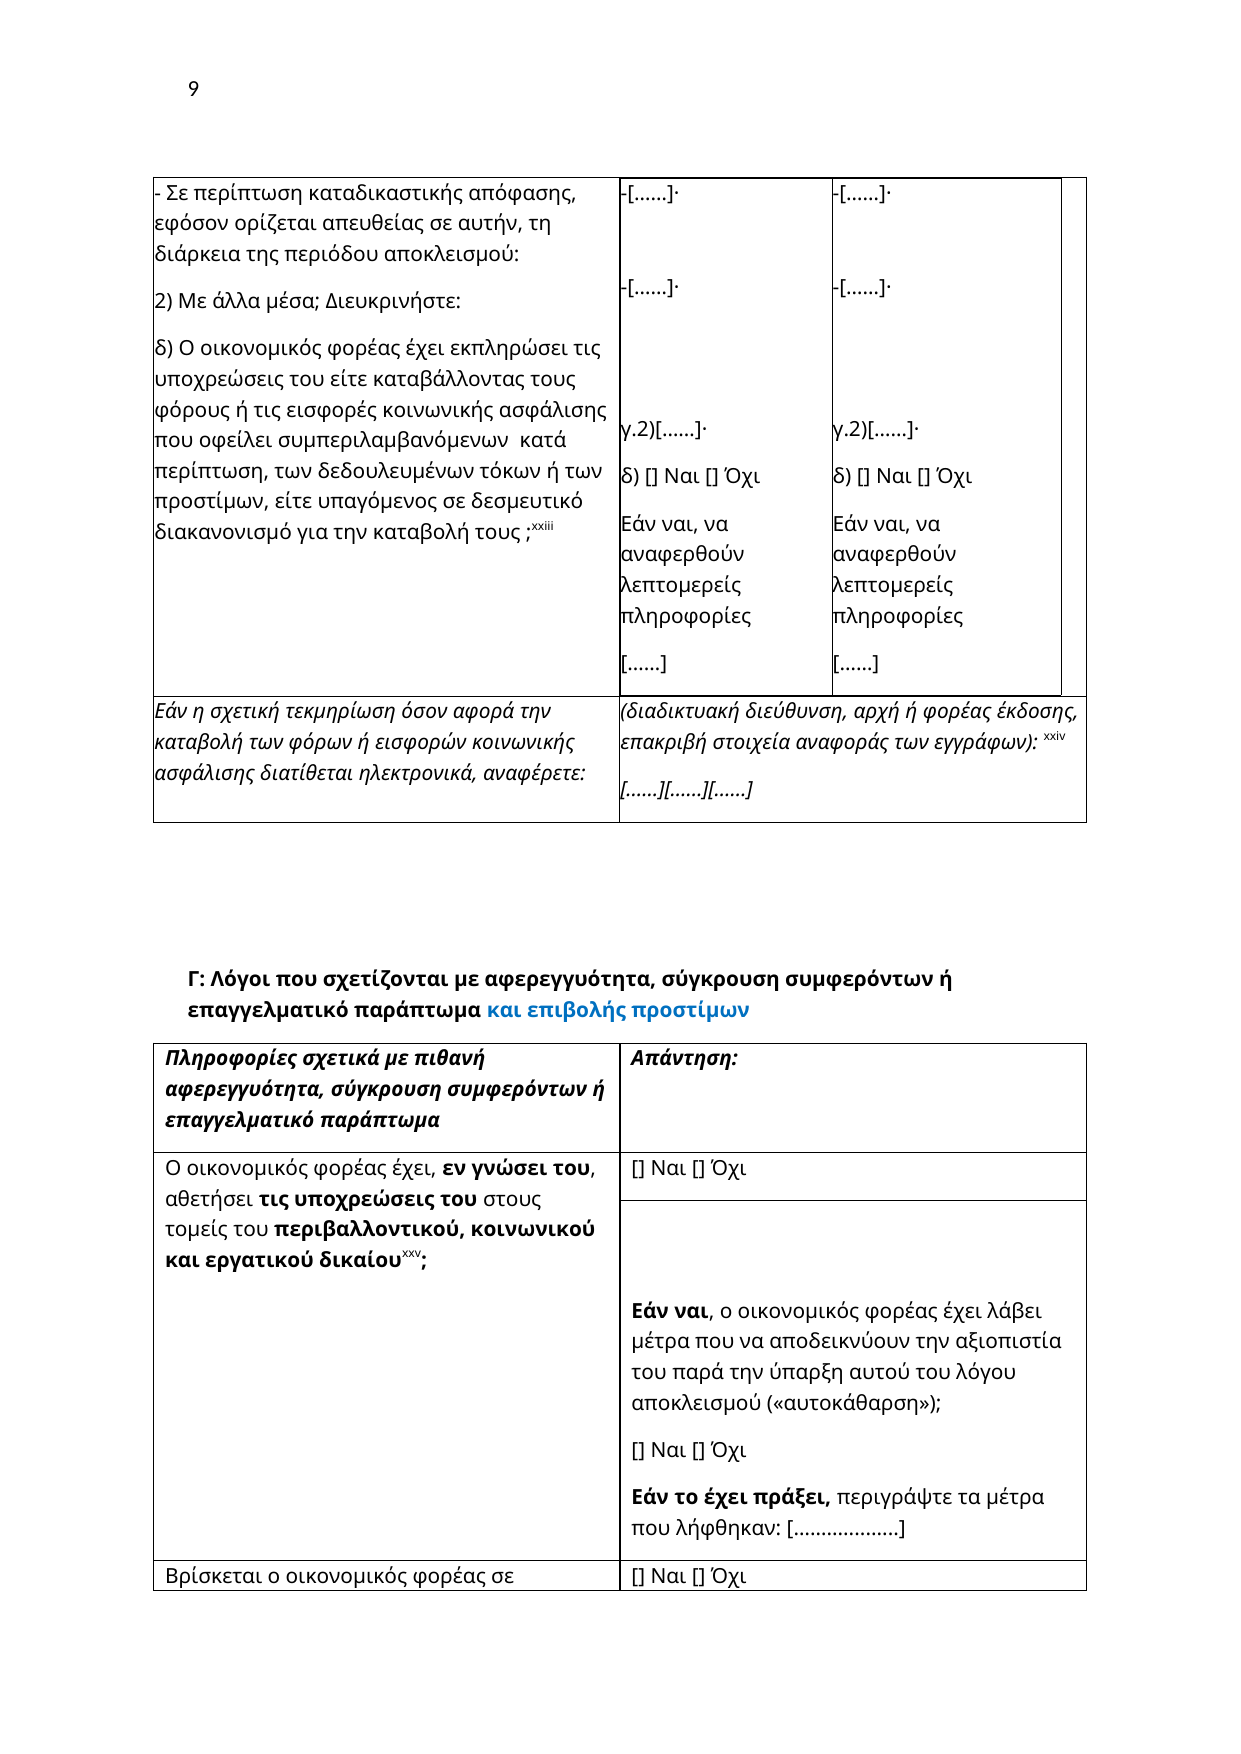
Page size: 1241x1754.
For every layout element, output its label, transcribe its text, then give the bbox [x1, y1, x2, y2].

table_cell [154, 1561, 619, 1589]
table_cell [621, 179, 832, 695]
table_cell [154, 178, 619, 696]
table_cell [621, 1561, 1086, 1589]
table_cell [833, 178, 1086, 696]
table_header Πληροφορίες σχετικά με πιθανή αφερεγγυότητα, σύγκρουση συμφερόντων ή επαγγελματικό παράπτωμα [154, 1044, 619, 1152]
table_cell Ο οικονομικός φορέας έχει, εν γνώσει του, αθετήσει τις υποχρεώσεις του στους τομείς του περιβαλλοντικού, κοινωνικού και εργατικού δικαίου; [154, 1153, 619, 1560]
table_cell Εάν ναι, ο οικονομικός φορέας έχει λάβει μέτρα που να αποδεικνύουν την αξιοπιστία του παρά την ύπαρξη αυτού του λόγου αποκλεισμού («αυτοκάθαρση»); [] Ναι [] Όχι Εάν το έχει πράξει, περιγράψτε τα μέτρα που λήφθηκαν: […….............] [621, 1201, 1086, 1560]
table_header Απάντηση: [621, 1044, 1086, 1152]
table_cell [] Ναι [] Όχι [621, 1153, 1086, 1200]
text Γ: Λόγοι που σχετίζονται με αφερεγγυότητα, σύγκρουση συμφερόντων ή επαγγελματικό παράπτωμα και επιβολής προστίμων [187, 964, 1053, 1024]
table_cell Εάν η σχετική τεκμηρίωση όσον αφορά την καταβολή των φόρων ή εισφορών κοινωνικής ασφάλισης διατίθεται ηλεκτρονικά, αναφέρετε: [154, 697, 619, 822]
table_cell (διαδικτυακή διεύθυνση, αρχή ή φορέας έκδοσης, επακριβή στοιχεία αναφοράς των εγγράφων): [……][……][……] [620, 697, 1086, 822]
